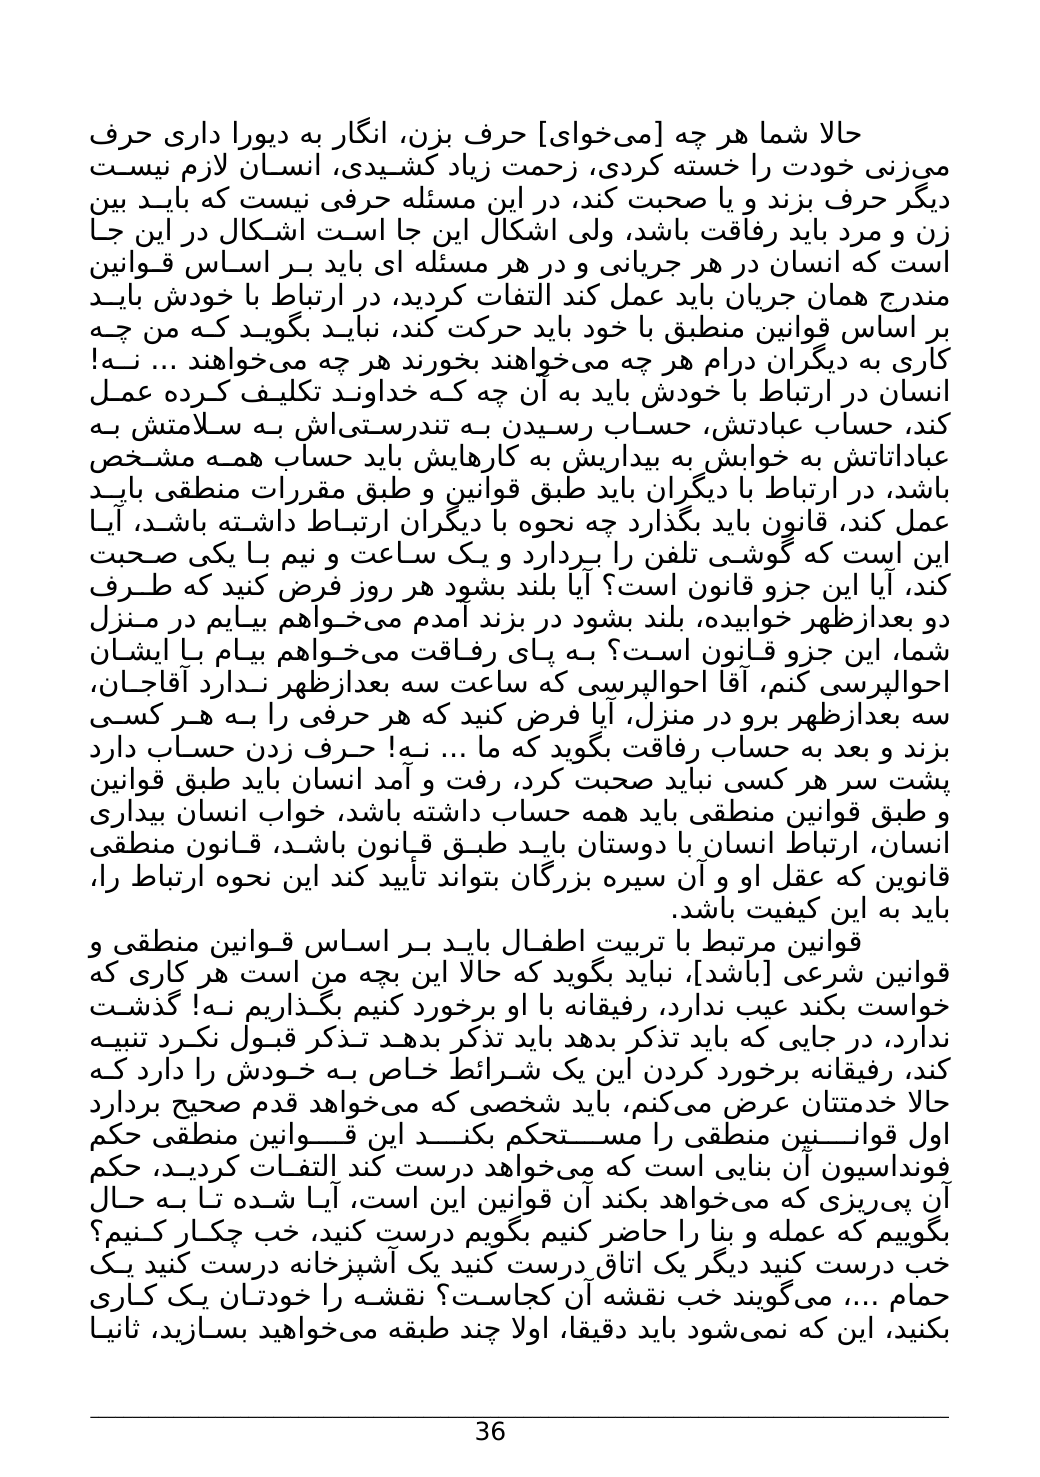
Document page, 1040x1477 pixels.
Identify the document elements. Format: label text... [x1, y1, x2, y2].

text حالا شما هر چه [می‌خوای‌] حرف بزن، انگار به دیورا داری حرف می‌زنی خودت را خسته کردی، زحمت زیاد کشیدی، انسان لازم نیست دیگر حرف بزند و یا صحبت کند، در این مسئله حرفی نیست که باید بین زن و مرد باید رفاقت باشد، ولی اشکال این جا است اشکال در این جا است که انسان در هر جریانی و در هر مسئله ای باید بر اساس قوانین مندرج همان جریان باید عمل کند التفات کردید، در ارتباط با خودش باید بر اساس قوانین منطبق با خود باید حرکت کند، نباید بگوید که من چه کاری به دیگران درام هر چه می‌خواهند بخورند هر چه می‌خواهند ... نه! انسان در ارتباط با خودش باید به آن چه که خداوند تکلیف کرده عمل کند، حساب عبادتش، حساب رسیدن به تندرستی‌اش به سلامتش به عباداتاتش به خوابش به بیداریش به کارهایش باید حساب همه مشخص باشد، در ارتباط با دیگران باید طبق قوانین و طبق مقررات منطقی باید عمل کند، قانون باید بگذارد چه نحوه با دیگران ارتباط داشته باشد، آیا این است که گوشی تلفن را بردارد و یک ساعت و نیم با یکی صحبت کند، آیا این جزو قانون است؟ آیا بلند بشود هر روز فرض کنید که طرف دو بعدازظهر خوابیده، بلند بشود در بزند آمدم می‌خواهم بیایم در منزل شما، این جزو قانون است؟ به پای رفاقت می‌خواهم بیام با ایشان احوالپرسی کنم، آقا احوالپرسی که ساعت سه بعدازظهر ندارد آقاجان، سه بعدازظهر برو در منزل، آیا فرض کنید که هر حرفی را به هر کسی بزند و بعد به حساب رفاقت بگوید که ما ... نه! حرف زدن حساب دارد پشت سر هر کسی نباید صحبت کرد، رفت و آمد انسان باید طبق قوانین و طبق قوانین منطقی باید همه حساب داشته باشد، خواب انسان بیداری انسان، ارتباط انسان با دوستان باید طبق قانون باشد، قانون منطقی قانوین که عقل او و آن سیره بزرگان بتواند تأیید کند این نحوه ارتباط را، باید به این کیفیت باشد. [89, 118, 951, 925]
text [89, 925, 951, 1345]
